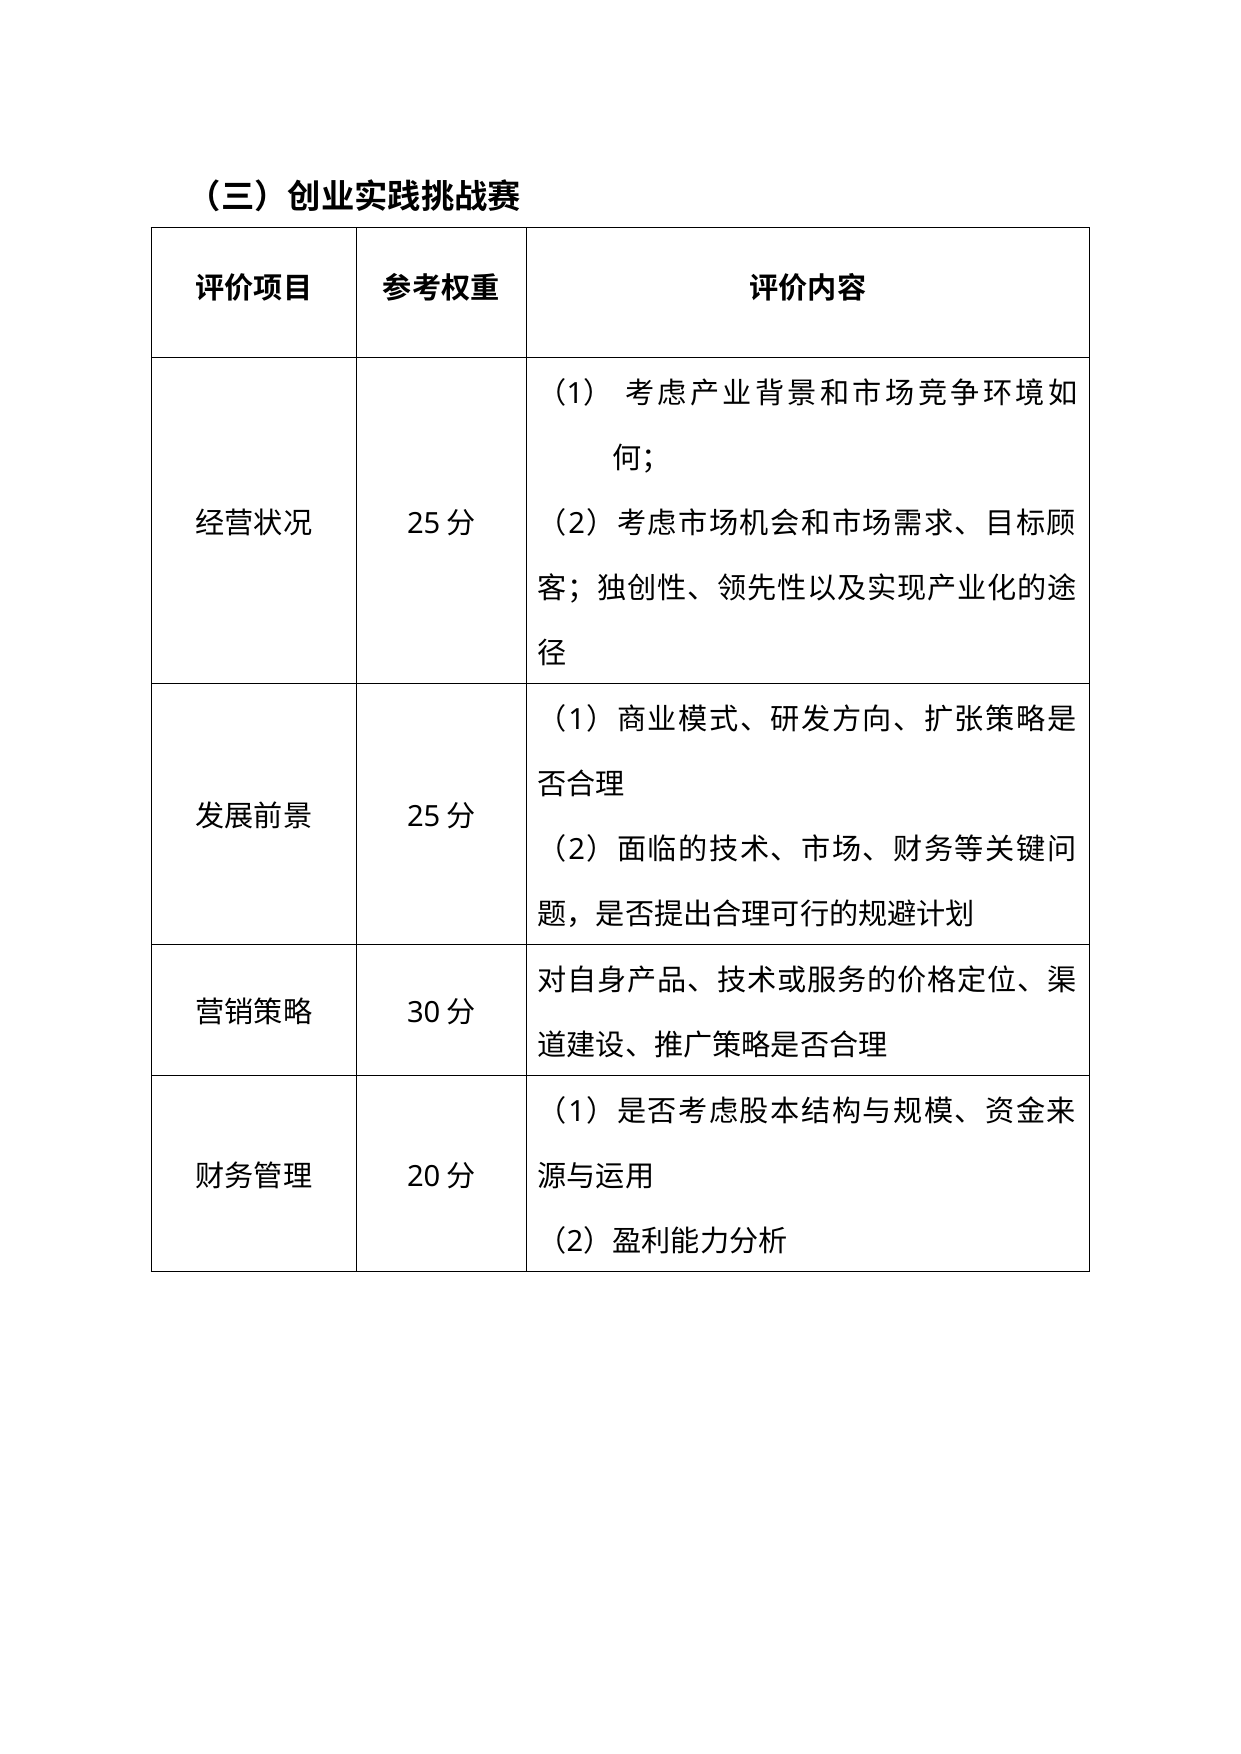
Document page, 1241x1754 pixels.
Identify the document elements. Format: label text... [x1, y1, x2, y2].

table_cell （1）是否考虑股本结构与规模、资金来源与运用 （2）盈利能力分析 [527, 1076, 1089, 1271]
table_header 参考权重 [357, 228, 526, 357]
table_cell 25分 [357, 358, 526, 683]
table_header 评价项目 [152, 228, 356, 357]
table_cell 对自身产品、技术或服务的价格定位、渠道建设、推广策略是否合理 [527, 945, 1089, 1075]
table_cell 发展前景 [152, 684, 356, 944]
table_cell 经营状况 [152, 358, 356, 683]
table_cell （1）商业模式、研发方向、扩张策略是否合理 （2）面临的技术、市场、财务等关键问题，是否提出合理可行的规避计划 [527, 684, 1089, 944]
table_cell 20分 [357, 1076, 526, 1271]
table_cell 财务管理 [152, 1076, 356, 1271]
table_cell 25分 [357, 684, 526, 944]
text （三）创业实践挑战赛 [187, 162, 1053, 227]
table_cell 考虑产业背景和市场竞争环境如何； （2）考虑市场机会和市场需求、目标顾客；独创性、领先性以及实现产业化的途径 [527, 358, 1089, 683]
table_cell 30分 [357, 945, 526, 1075]
table_header 评价内容 [527, 228, 1089, 357]
table_cell 营销策略 [152, 945, 356, 1075]
